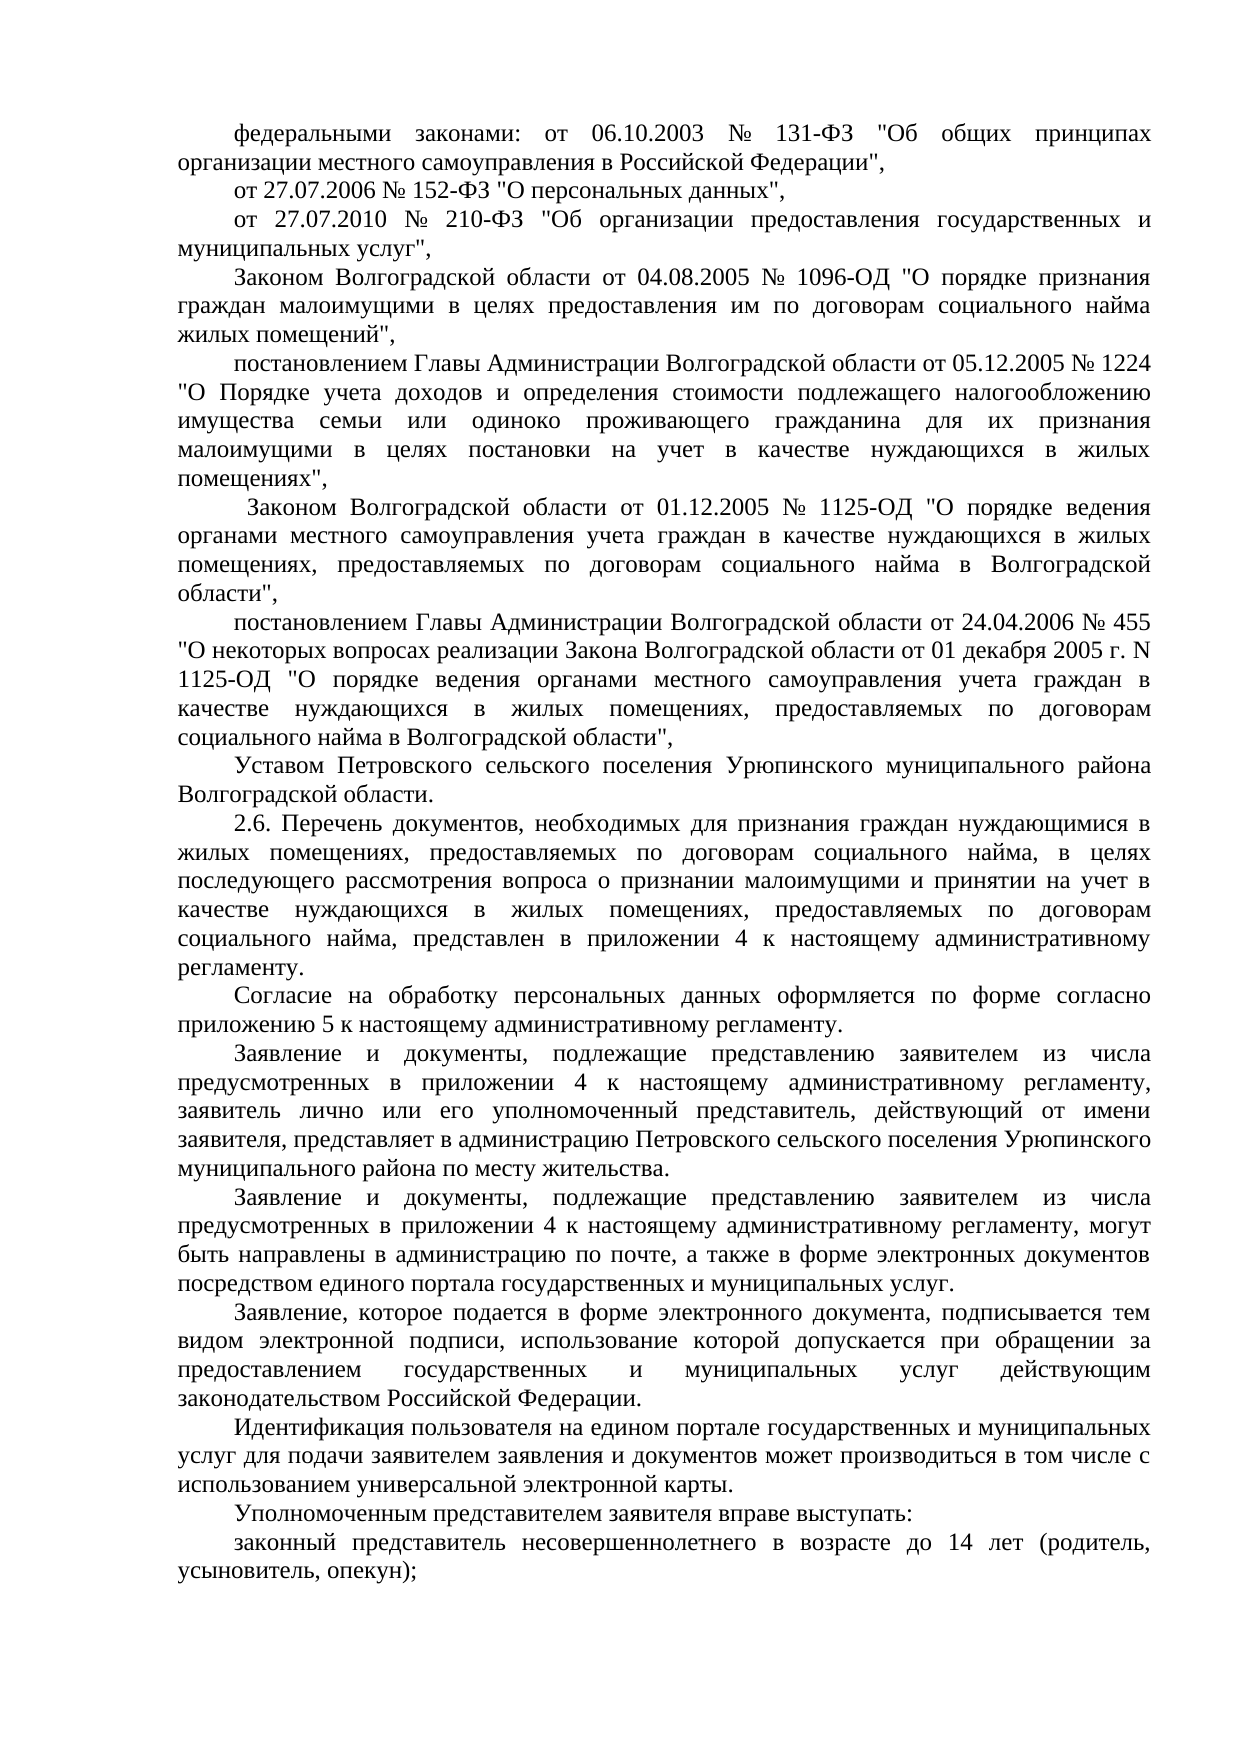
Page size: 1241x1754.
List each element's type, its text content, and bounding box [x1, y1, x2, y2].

text федеральными законами: от 06.10.2003 № 131-ФЗ "Об общих принципах организации местного самоуправления в Российской Федерации", [177, 118, 1152, 176]
text Заявление и документы, подлежащие представлению заявителем из числа предусмотренных в приложении 4 к настоящему административному регламенту, могут быть направлены в администрацию по почте, а также в форме электронных документов посредством единого портала государственных и муниципальных услуг. [177, 1182, 1152, 1297]
text от 27.07.2010 № 210-ФЗ "Об организации предоставления государственных и муниципальных услуг", [177, 204, 1152, 262]
text Идентификация пользователя на едином портале государственных и муниципальных услуг для подачи заявителем заявления и документов может производиться в том числе с использованием универсальной электронной карты. [177, 1412, 1152, 1498]
text Уставом Петровского сельского поселения Урюпинского муниципального района Волгоградской области. [177, 751, 1152, 808]
text Законом Волгоградской области от 04.08.2005 № 1096-ОД "О порядке признания граждан малоимущими в целях предоставления им по договорам социального найма жилых помещений", [177, 262, 1152, 348]
text постановлением Главы Администрации Волгоградской области от 05.12.2005 № 1224 "О Порядке учета доходов и определения стоимости подлежащего налогообложению имущества семьи или одиноко проживающего гражданина для их признания малоимущими в целях постановки на учет в качестве нуждающихся в жилых помещениях", [177, 348, 1152, 492]
text постановлением Главы Администрации Волгоградской области от 24.04.2006 № 455 "О некоторых вопросах реализации Закона Волгоградской области от 01 декабря . N 1125-ОД "О порядке ведения органами местного самоуправления учета граждан в качестве нуждающихся в жилых помещениях, предоставляемых по договорам социального найма в Волгоградской области", [177, 607, 1152, 751]
text законный представитель несовершеннолетнего в возрасте до 14 лет (родитель, усыновитель, опекун); [177, 1527, 1152, 1584]
text Законом Волгоградской области от 01.12.2005 № 1125-ОД "О порядке ведения органами местного самоуправления учета граждан в качестве нуждающихся в жилых помещениях, предоставляемых по договорам социального найма в Волгоградской области", [177, 492, 1152, 607]
text от 27.07.2006 № 152-ФЗ "О персональных данных", [177, 176, 1152, 204]
text Уполномоченным представителем заявителя вправе выступать: [177, 1498, 1152, 1527]
text Согласие на обработку персональных данных оформляется по форме согласно приложению 5 к настоящему административному регламенту. [177, 981, 1152, 1038]
text Заявление, которое подается в форме электронного документа, подписывается тем видом электронной подписи, использование которой допускается при обращении за предоставлением государственных и муниципальных услуг действующим законодательством Российской Федерации. [177, 1297, 1152, 1412]
text 2.6. Перечень документов, необходимых для признания граждан нуждающимися в жилых помещениях, предоставляемых по договорам социального найма, в целях последующего рассмотрения вопроса о признании малоимущими и принятии на учет в качестве нуждающихся в жилых помещениях, предоставляемых по договорам социального найма, представлен в приложении 4 к настоящему административному регламенту. [177, 808, 1152, 981]
text Заявление и документы, подлежащие представлению заявителем из числа предусмотренных в приложении 4 к настоящему административному регламенту, заявитель лично или его уполномоченный представитель, действующий от имени заявителя, представляет в администрацию Петровского сельского поселения Урюпинского муниципального района по месту жительства. [177, 1038, 1152, 1182]
